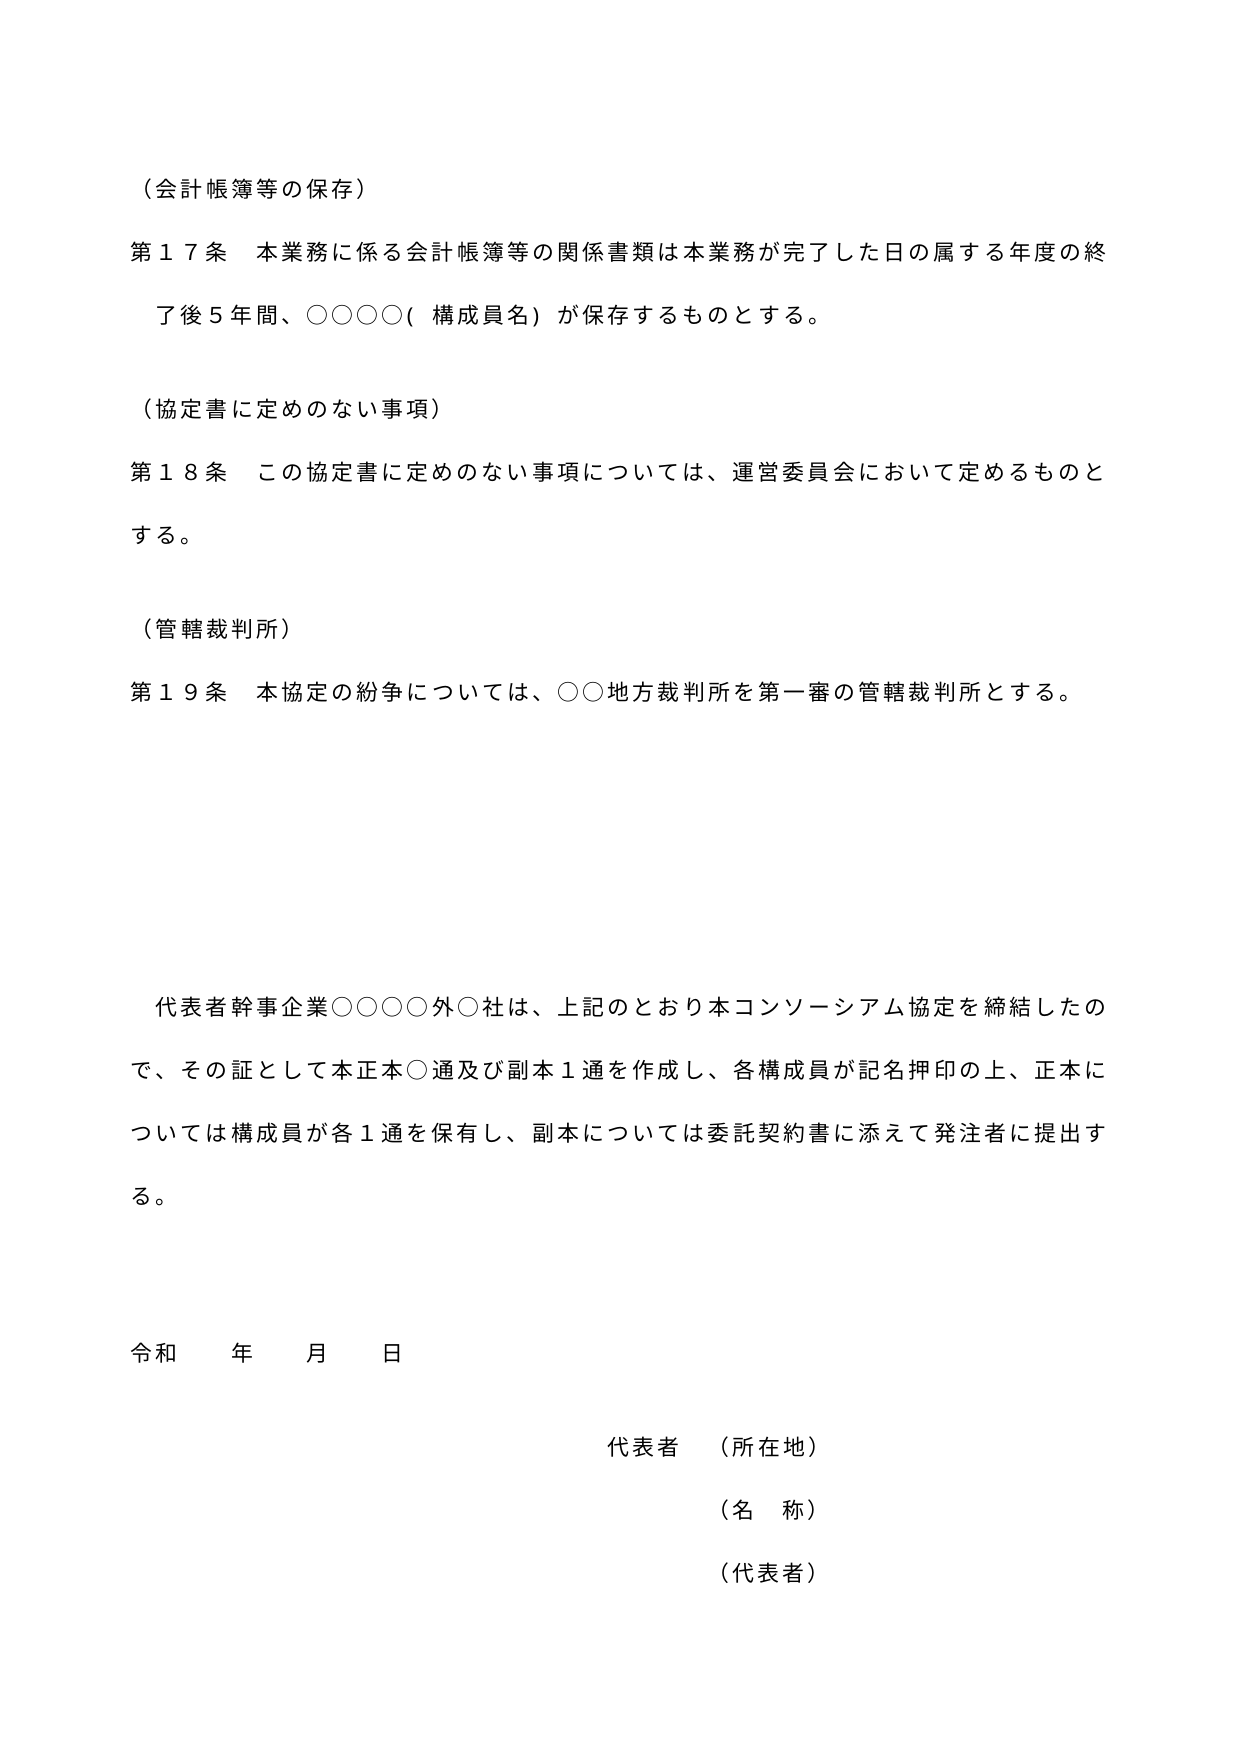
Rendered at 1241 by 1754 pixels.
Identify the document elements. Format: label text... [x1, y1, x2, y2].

text 第１９条 本協定の紛争については、○○地方裁判所を第一審の管轄裁判所とする。 [131, 660, 1109, 723]
text （名 称） [131, 1478, 1109, 1541]
text （会計帳簿等の保存） [131, 156, 1109, 219]
text 令和 年 月 日 [131, 1320, 1109, 1383]
text （協定書に定めのない事項） [131, 377, 1109, 439]
text 代表者 （所在地） [131, 1415, 1109, 1478]
text （代表者） [131, 1541, 1109, 1603]
text （管轄裁判所） [131, 597, 1109, 660]
text 第１７条 本業務に係る会計帳簿等の関係書類は本業務が完了した日の属する年度の終了後５年間、○○○○(構成員名)が保存するものとする。 [131, 219, 1109, 345]
text 第１８条 この協定書に定めのない事項については、運営委員会において定めるものとする。 [131, 439, 1109, 565]
text 代表者幹事企業○○○○外○社は、上記のとおり本コンソーシアム協定を締結したので、その証として本正本○通及び副本１通を作成し、各構成員が記名押印の上、正本については構成員が各１通を保有し、副本については委託契約書に添えて発注者に提出する。 [131, 974, 1109, 1226]
